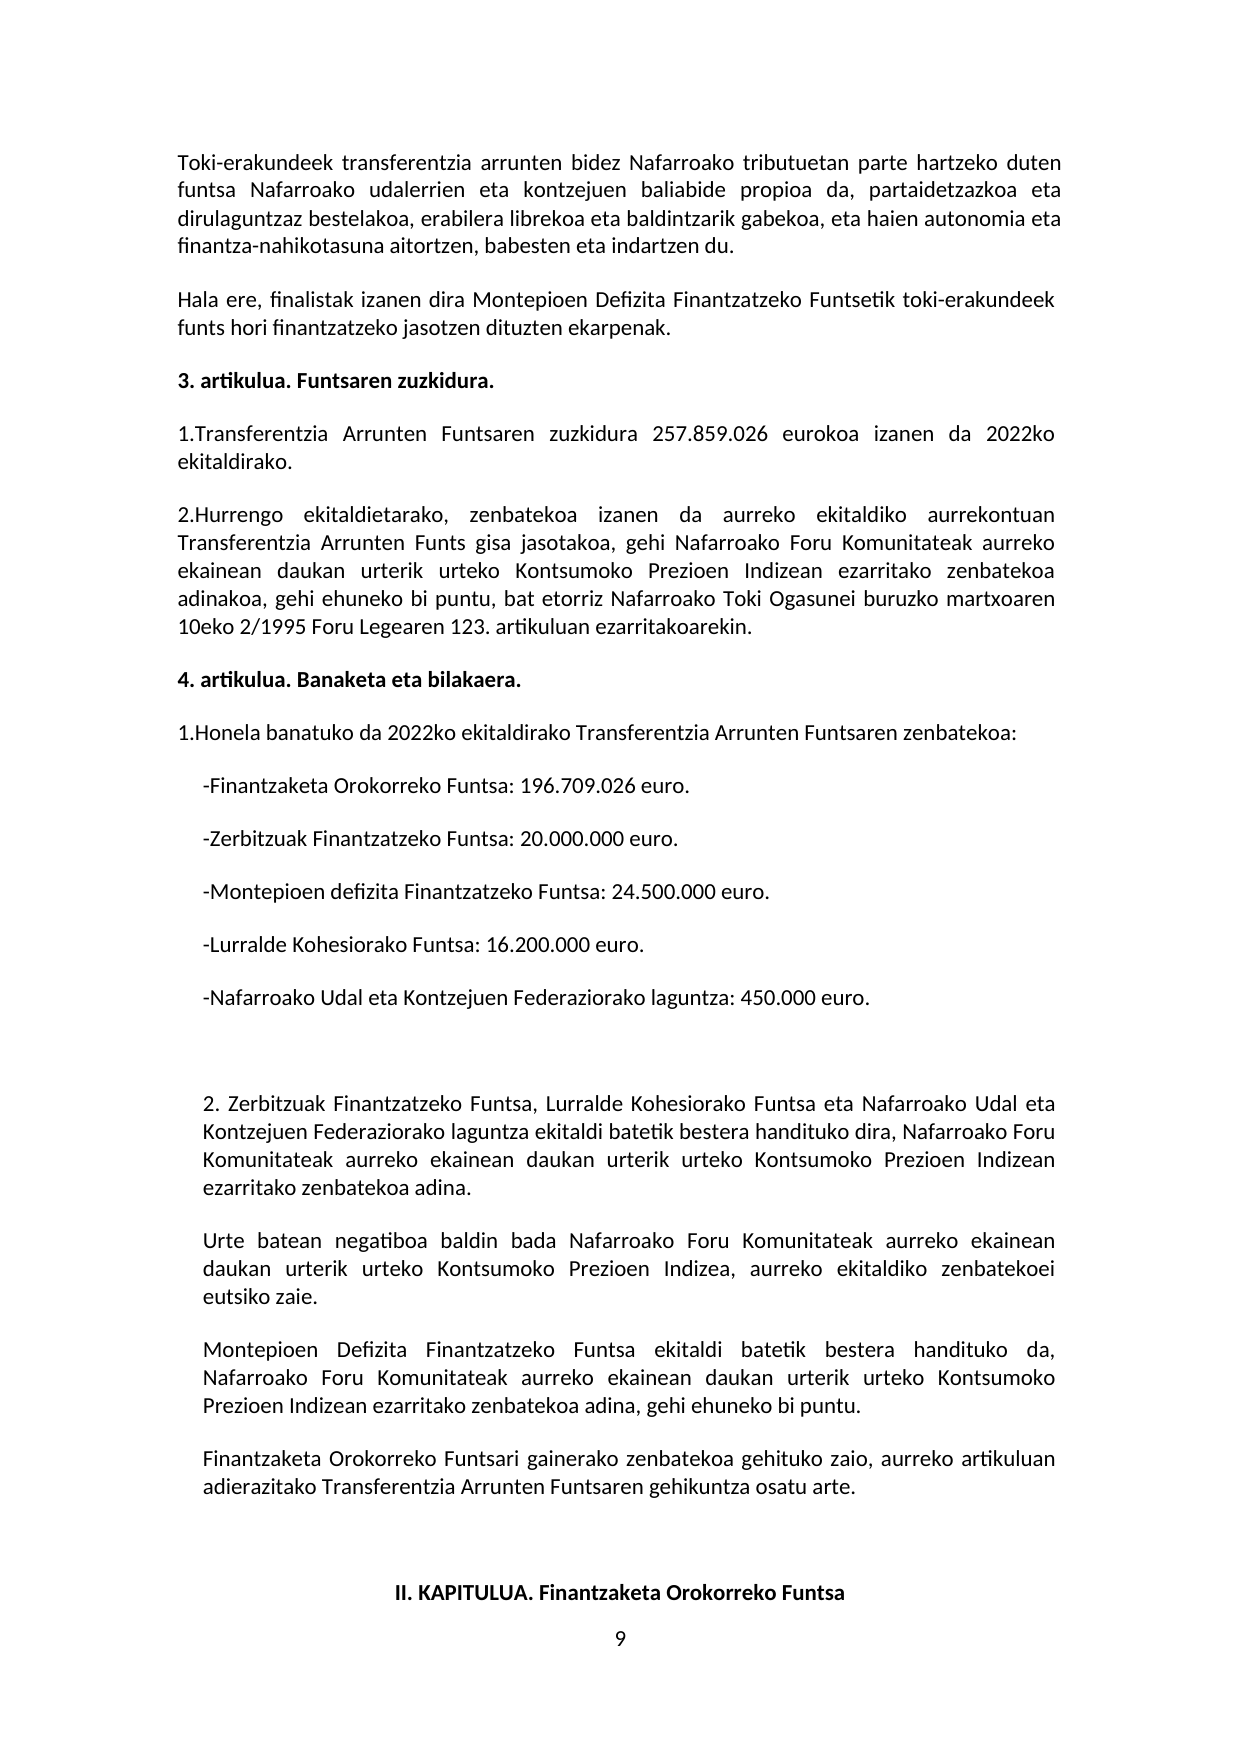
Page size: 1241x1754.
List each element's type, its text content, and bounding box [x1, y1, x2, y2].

text -Nafarroako Udal eta Kontzejuen Federaziorako laguntza: 450.000 euro. [203, 983, 1057, 1011]
text 1.Transferentzia Arrunten Funtsaren zuzkidura 257.859.026 eurokoa izanen da 2022ko ekitaldirako. [177, 419, 1057, 475]
text 2.Hurrengo ekitaldietarako, zenbatekoa izanen da aurreko ekitaldiko aurrekontuan Transferentzia Arrunten Funts gisa jasotakoa, gehi Nafarroako Foru Komunitateak aurreko ekainean daukan urterik urteko Kontsumoko Prezioen Indizean ezarritako zenbatekoa adinakoa, gehi ehuneko bi puntu, bat etorriz Nafarroako Toki Ogasunei buruzko martxoaren 10eko 2/1995 Foru Legearen 123. artikuluan ezarritakoarekin. [177, 500, 1057, 640]
text -Zerbitzuak Finantzatzeko Funtsa: 20.000.000 euro. [203, 824, 1057, 852]
text 1.Honela banatuko da 2022ko ekitaldirako Transferentzia Arrunten Funtsaren zenbatekoa: [177, 718, 1057, 746]
text Toki-erakundeek transferentzia arrunten bidez Nafarroako tributuetan parte hartzeko duten funtsa Nafarroako udalerrien eta kontzejuen baliabide propioa da, partaidetzazkoa eta dirulaguntzaz bestelakoa, erabilera librekoa eta baldintzarik gabekoa, eta haien autonomia eta finantza-nahikotasuna aitortzen, babesten eta indartzen du. [177, 148, 1063, 260]
text 2. Zerbitzuak Finantzatzeko Funtsa, Lurralde Kohesiorako Funtsa eta Nafarroako Udal eta Kontzejuen Federaziorako laguntza ekitaldi batetik bestera handituko dira, Nafarroako Foru Komunitateak aurreko ekainean daukan urterik urteko Kontsumoko Prezioen Indizean ezarritako zenbatekoa adina. [203, 1089, 1057, 1201]
text Finantzaketa Orokorreko Funtsari gainerako zenbatekoa gehituko zaio, aurreko artikuluan adierazitako Transferentzia Arrunten Funtsaren gehikuntza osatu arte. [203, 1444, 1057, 1500]
text -Finantzaketa Orokorreko Funtsa: 196.709.026 euro. [203, 771, 1057, 799]
text Montepioen Defizita Finantzatzeko Funtsa ekitaldi batetik bestera handituko da, Nafarroako Foru Komunitateak aurreko ekainean daukan urterik urteko Kontsumoko Prezioen Indizean ezarritako zenbatekoa adina, gehi ehuneko bi puntu. [203, 1335, 1057, 1419]
text -Lurralde Kohesiorako Funtsa: 16.200.000 euro. [203, 930, 1057, 958]
text -Montepioen defizita Finantzatzeko Funtsa: 24.500.000 euro. [203, 877, 1057, 905]
text Urte batean negatiboa baldin bada Nafarroako Foru Komunitateak aurreko ekainean daukan urterik urteko Kontsumoko Prezioen Indizea, aurreko ekitaldiko zenbatekoei eutsiko zaie. [203, 1226, 1057, 1310]
text 4. artikulua. Banaketa eta bilakaera. [177, 665, 1063, 693]
text II. KAPITULUA. Finantzaketa Orokorreko Funtsa [177, 1578, 1063, 1606]
text Hala ere, finalistak izanen dira Montepioen Defizita Finantzatzeko Funtsetik toki-erakundeek funts hori finantzatzeko jasotzen dituzten ekarpenak. [177, 285, 1057, 341]
text 3. artikulua. Funtsaren zuzkidura. [177, 366, 1063, 394]
